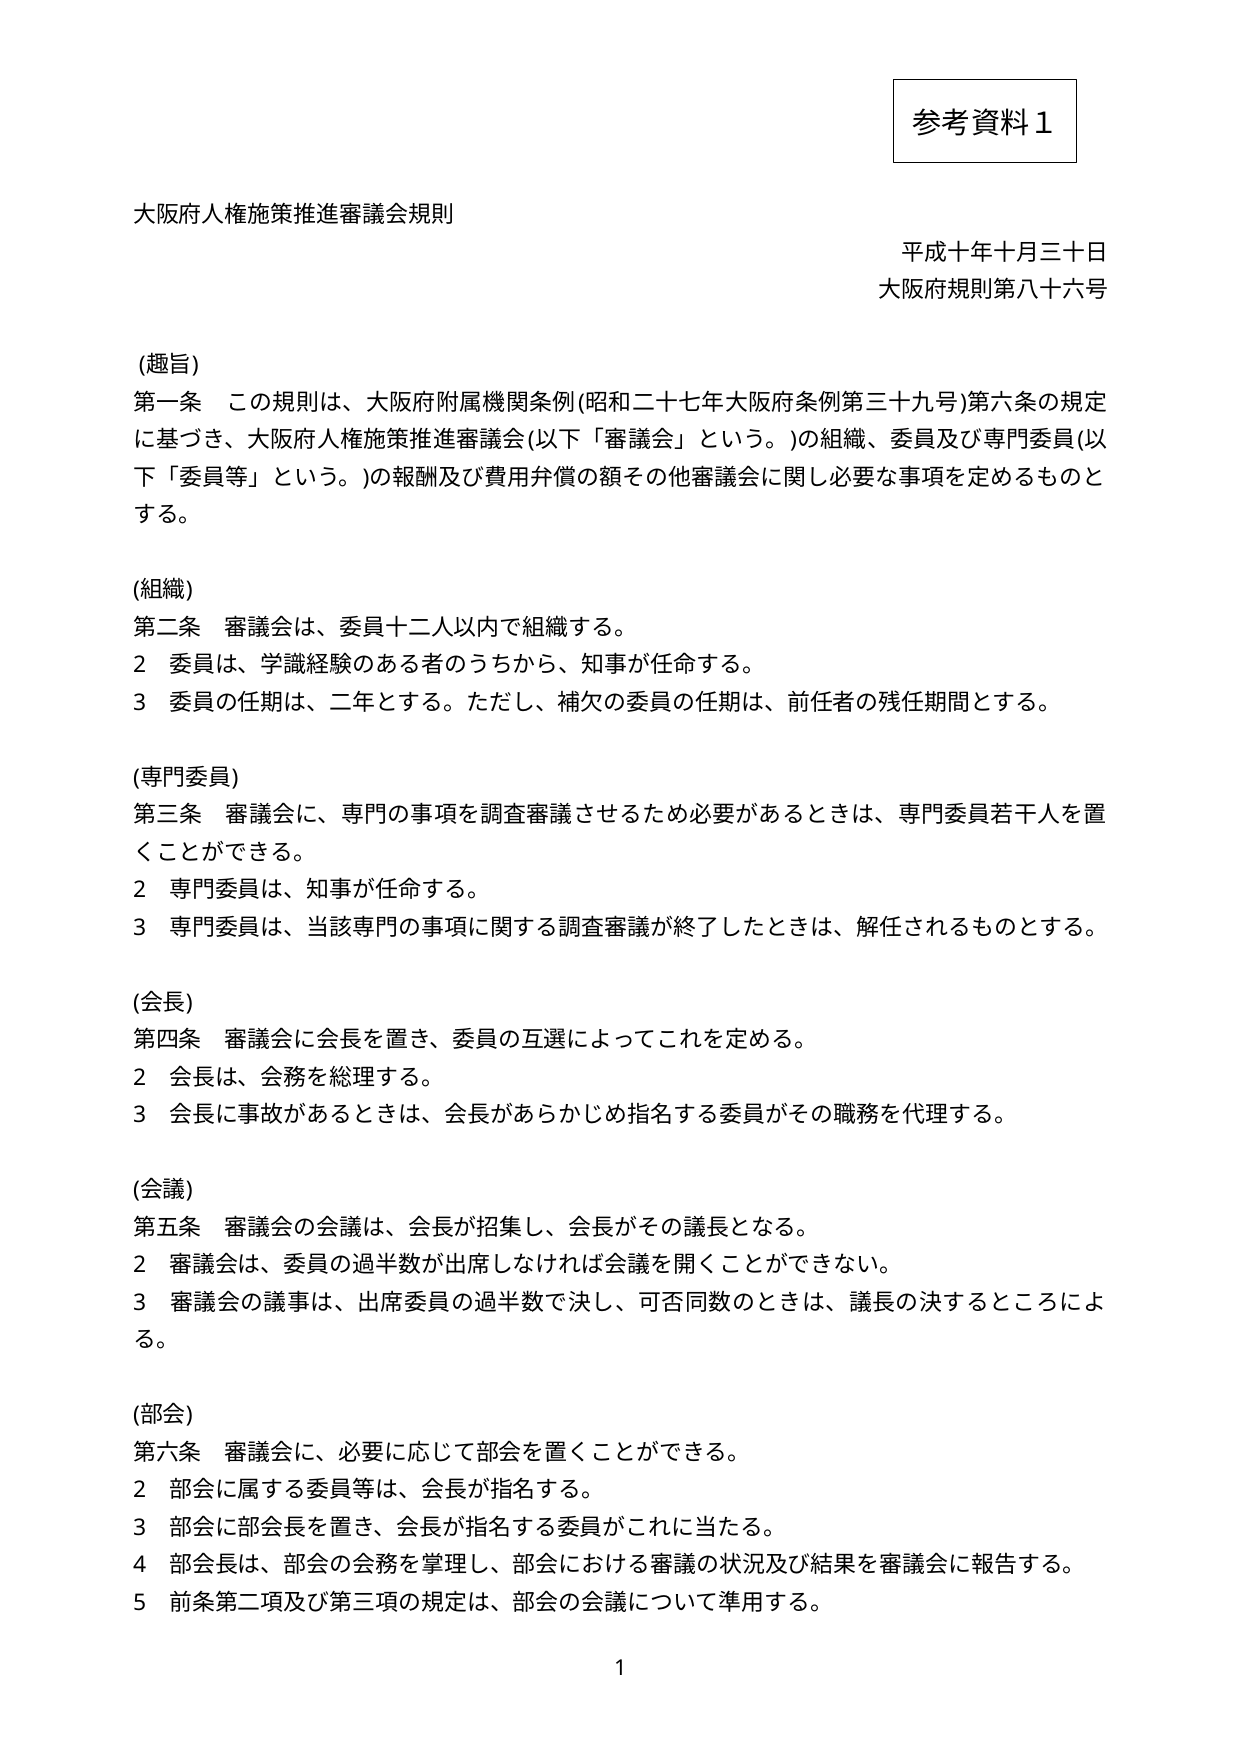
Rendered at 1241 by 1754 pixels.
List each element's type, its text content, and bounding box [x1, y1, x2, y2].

text 3 委員の任期は、二年とする。ただし、補欠の委員の任期は、前任者の残任期間とする。 [133, 681, 1107, 719]
text (会議) [133, 1169, 1107, 1206]
text 大阪府人権施策推進審議会規則 [133, 194, 1107, 231]
text (部会) [133, 1394, 1107, 1431]
text 3 会長に事故があるときは、会長があらかじめ指名する委員がその職務を代理する。 [133, 1094, 1107, 1131]
text 第三条 審議会に、専門の事項を調査審議させるため必要があるときは、専門委員若干人を置くことができる。 [133, 794, 1107, 869]
text 2 会長は、会務を総理する。 [133, 1056, 1107, 1094]
text 2 部会に属する委員等は、会長が指名する。 [133, 1469, 1107, 1506]
text 第六条 審議会に、必要に応じて部会を置くことができる。 [133, 1431, 1107, 1469]
text 3 専門委員は、当該専門の事項に関する調査審議が終了したときは、解任されるものとする。 [133, 906, 1107, 944]
text 3 審議会の議事は、出席委員の過半数で決し、可否同数のときは、議長の決するところによる。 [133, 1281, 1107, 1356]
text 第五条 審議会の会議は、会長が招集し、会長がその議長となる。 [133, 1206, 1107, 1244]
text 平成十年十月三十日 [133, 231, 1107, 269]
text 2 審議会は、委員の過半数が出席しなければ会議を開くことができない。 [133, 1244, 1107, 1281]
text 大阪府規則第八十六号 [133, 269, 1107, 306]
text (組織) [133, 569, 1107, 606]
text 第一条 この規則は、大阪府附属機関条例(昭和二十七年大阪府条例第三十九号)第六条の規定に基づき、大阪府人権施策推進審議会(以下「審議会」という。)の組織、委員及び専門委員(以下「委員等」という。)の報酬及び費用弁償の額その他審議会に関し必要な事項を定めるものとする。 [133, 381, 1107, 531]
text 2 専門委員は、知事が任命する。 [133, 869, 1107, 906]
text (専門委員) [133, 756, 1107, 794]
text 3 部会に部会長を置き、会長が指名する委員がこれに当たる。 [133, 1506, 1107, 1544]
text 第二条 審議会は、委員十二人以内で組織する。 [133, 606, 1107, 644]
text 5 前条第二項及び第三項の規定は、部会の会議について準用する。 [133, 1581, 1107, 1619]
text (会長) [133, 981, 1107, 1019]
text (趣旨) [133, 344, 1107, 381]
text 2 委員は、学識経験のある者のうちから、知事が任命する。 [133, 644, 1107, 681]
text 第四条 審議会に会長を置き、委員の互選によってこれを定める。 [133, 1019, 1107, 1056]
text 4 部会長は、部会の会務を掌理し、部会における審議の状況及び結果を審議会に報告する。 [133, 1544, 1107, 1581]
